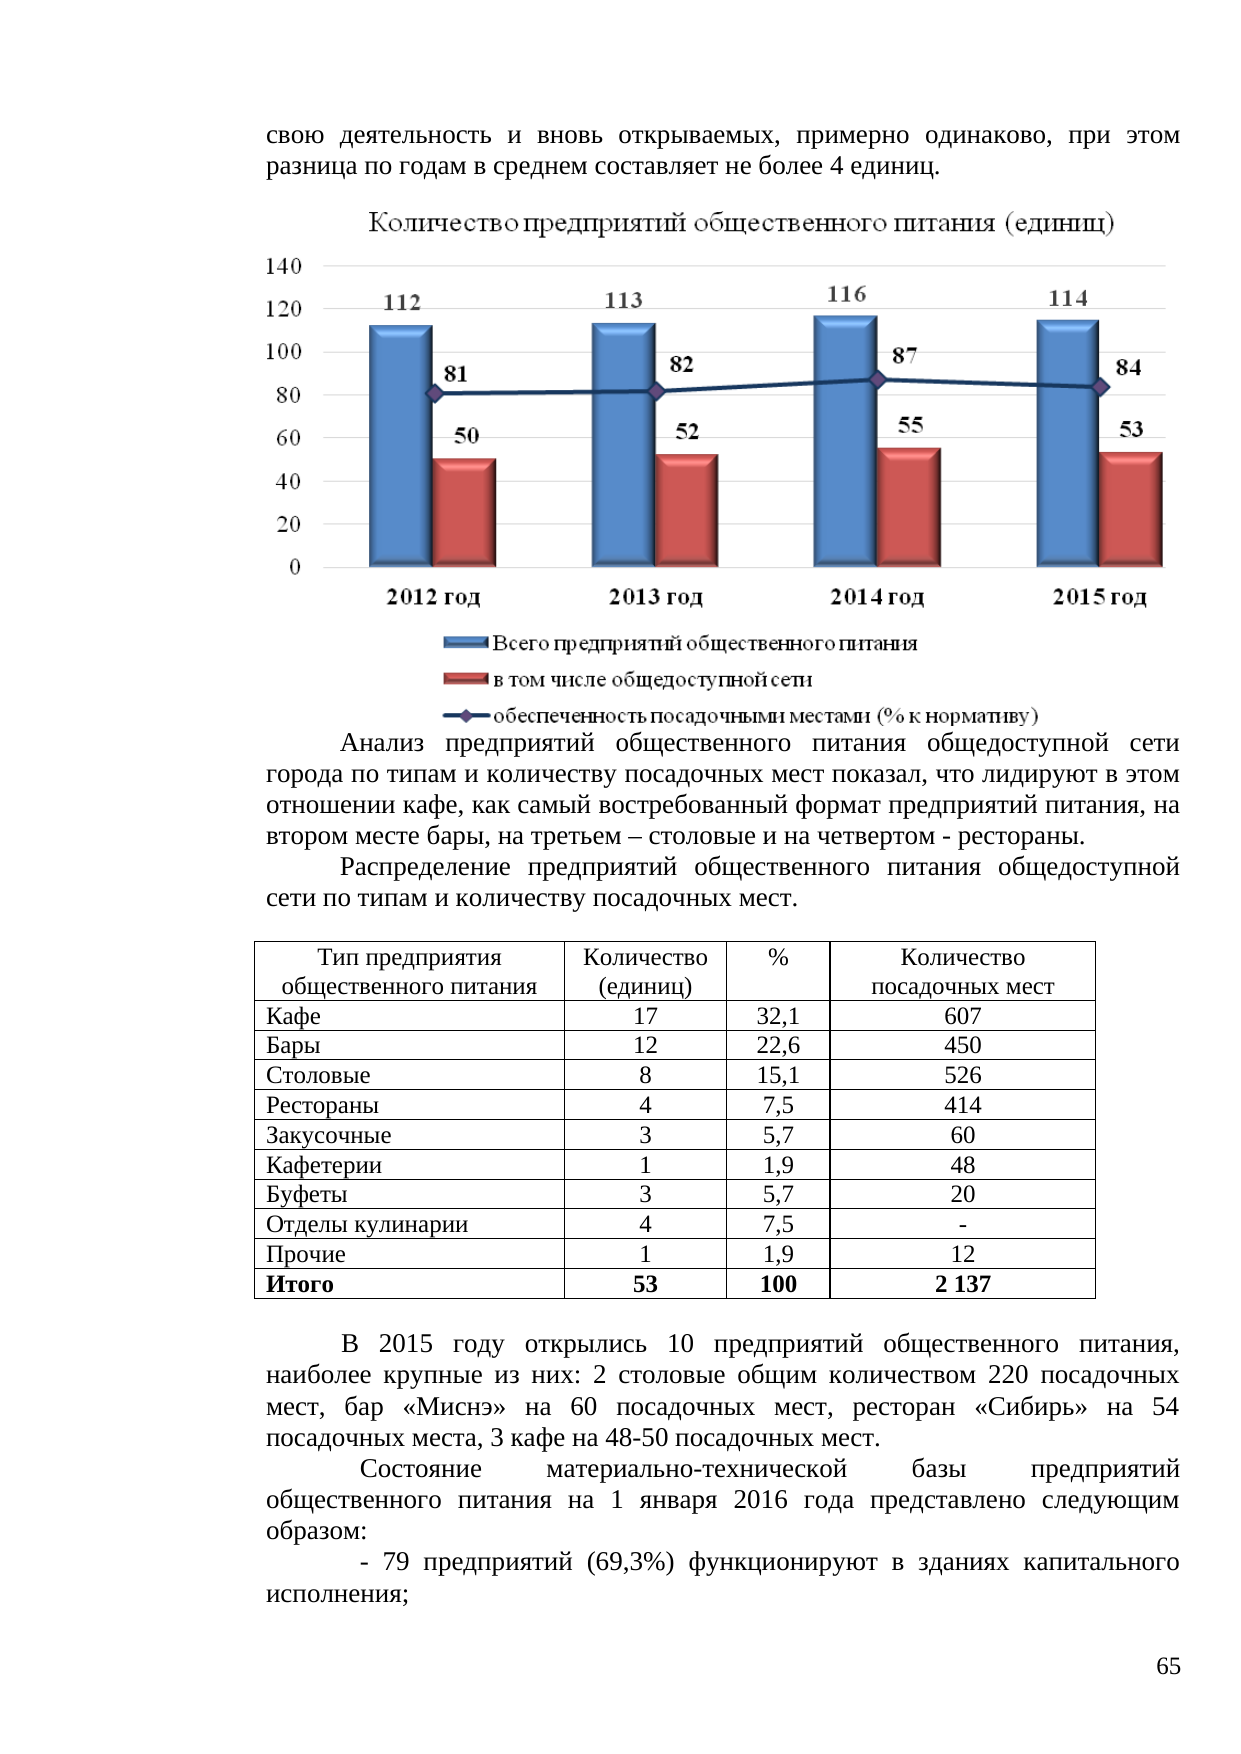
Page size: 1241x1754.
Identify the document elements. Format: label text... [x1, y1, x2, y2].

table_cell 15,1 [727, 1060, 829, 1089]
table_cell Отделы кулинарии [255, 1209, 564, 1238]
table_cell Столовые [255, 1060, 564, 1089]
text Состояние материально-технической базы предприятий общественного питания на 1 января 2016 года представлено следующим образом: [266, 1452, 1181, 1546]
table_cell Кафе [255, 1001, 564, 1029]
table_header Количество посадочных мест [831, 942, 1095, 1000]
table_cell 2 137 [831, 1269, 1095, 1298]
table_cell 5,7 [727, 1180, 829, 1208]
table_cell 7,5 [727, 1090, 829, 1119]
table_cell 12 [831, 1239, 1095, 1268]
table_cell Кафетерии [255, 1150, 564, 1178]
table_cell 607 [831, 1001, 1095, 1029]
text В 2015 году открылись 10 предприятий общественного питания, наиболее крупные из них: 2 столовые общим количеством 220 посадочных мест, бар «Миснэ» на 60 посадочных мест, ресторан «Сибирь» на 54 посадочных места, 3 кафе на 48-50 посадочных мест. [266, 1327, 1181, 1452]
table_cell 526 [831, 1060, 1095, 1089]
table_cell 414 [831, 1090, 1095, 1119]
table_cell 100 [727, 1269, 829, 1298]
table_cell - [831, 1209, 1095, 1238]
table_cell 1,9 [727, 1150, 829, 1178]
table_cell 20 [831, 1180, 1095, 1208]
table_cell 4 [565, 1209, 726, 1238]
table_cell 22,6 [727, 1031, 829, 1059]
table_cell Закусочные [255, 1120, 564, 1149]
table_header Тип предприятия общественного питания [255, 942, 564, 1000]
table_cell 1,9 [727, 1239, 829, 1268]
table_cell 1 [565, 1239, 726, 1268]
table_cell 17 [565, 1001, 726, 1029]
table_cell Бары [255, 1031, 564, 1059]
table_cell 8 [565, 1060, 726, 1089]
table_cell 48 [831, 1150, 1095, 1178]
text Распределение предприятий общественного питания общедоступной сети по типам и количеству посадочных мест. [266, 850, 1181, 912]
table_header Количество (единиц) [565, 942, 726, 1000]
table_cell 32,1 [727, 1001, 829, 1029]
table_cell Рестораны [255, 1090, 564, 1119]
table_cell Прочие [255, 1239, 564, 1268]
table_cell 7,5 [727, 1209, 829, 1238]
text Анализ предприятий общественного питания общедоступной сети города по типам и количеству посадочных мест показал, что лидируют в этом отношении кафе, как самый востребованный формат предприятий питания, на втором месте бары, на третьем – столовые и на четвертом - рестораны. [266, 726, 1181, 850]
table_cell 450 [831, 1031, 1095, 1059]
table_cell Итого [255, 1269, 564, 1298]
table_header % [727, 942, 829, 1000]
table_cell 60 [831, 1120, 1095, 1149]
table_cell 1 [565, 1150, 726, 1178]
table_cell 3 [565, 1120, 726, 1149]
table_cell 4 [565, 1090, 726, 1119]
picture [265, 211, 1166, 726]
table_cell 3 [565, 1180, 726, 1208]
table_cell 12 [565, 1031, 726, 1059]
table_cell 5,7 [727, 1120, 829, 1149]
table_cell 53 [565, 1269, 726, 1298]
table_cell Буфеты [255, 1180, 564, 1208]
text - 79 предприятий (69,3%) функционируют в зданиях капитального исполнения; [266, 1546, 1181, 1608]
